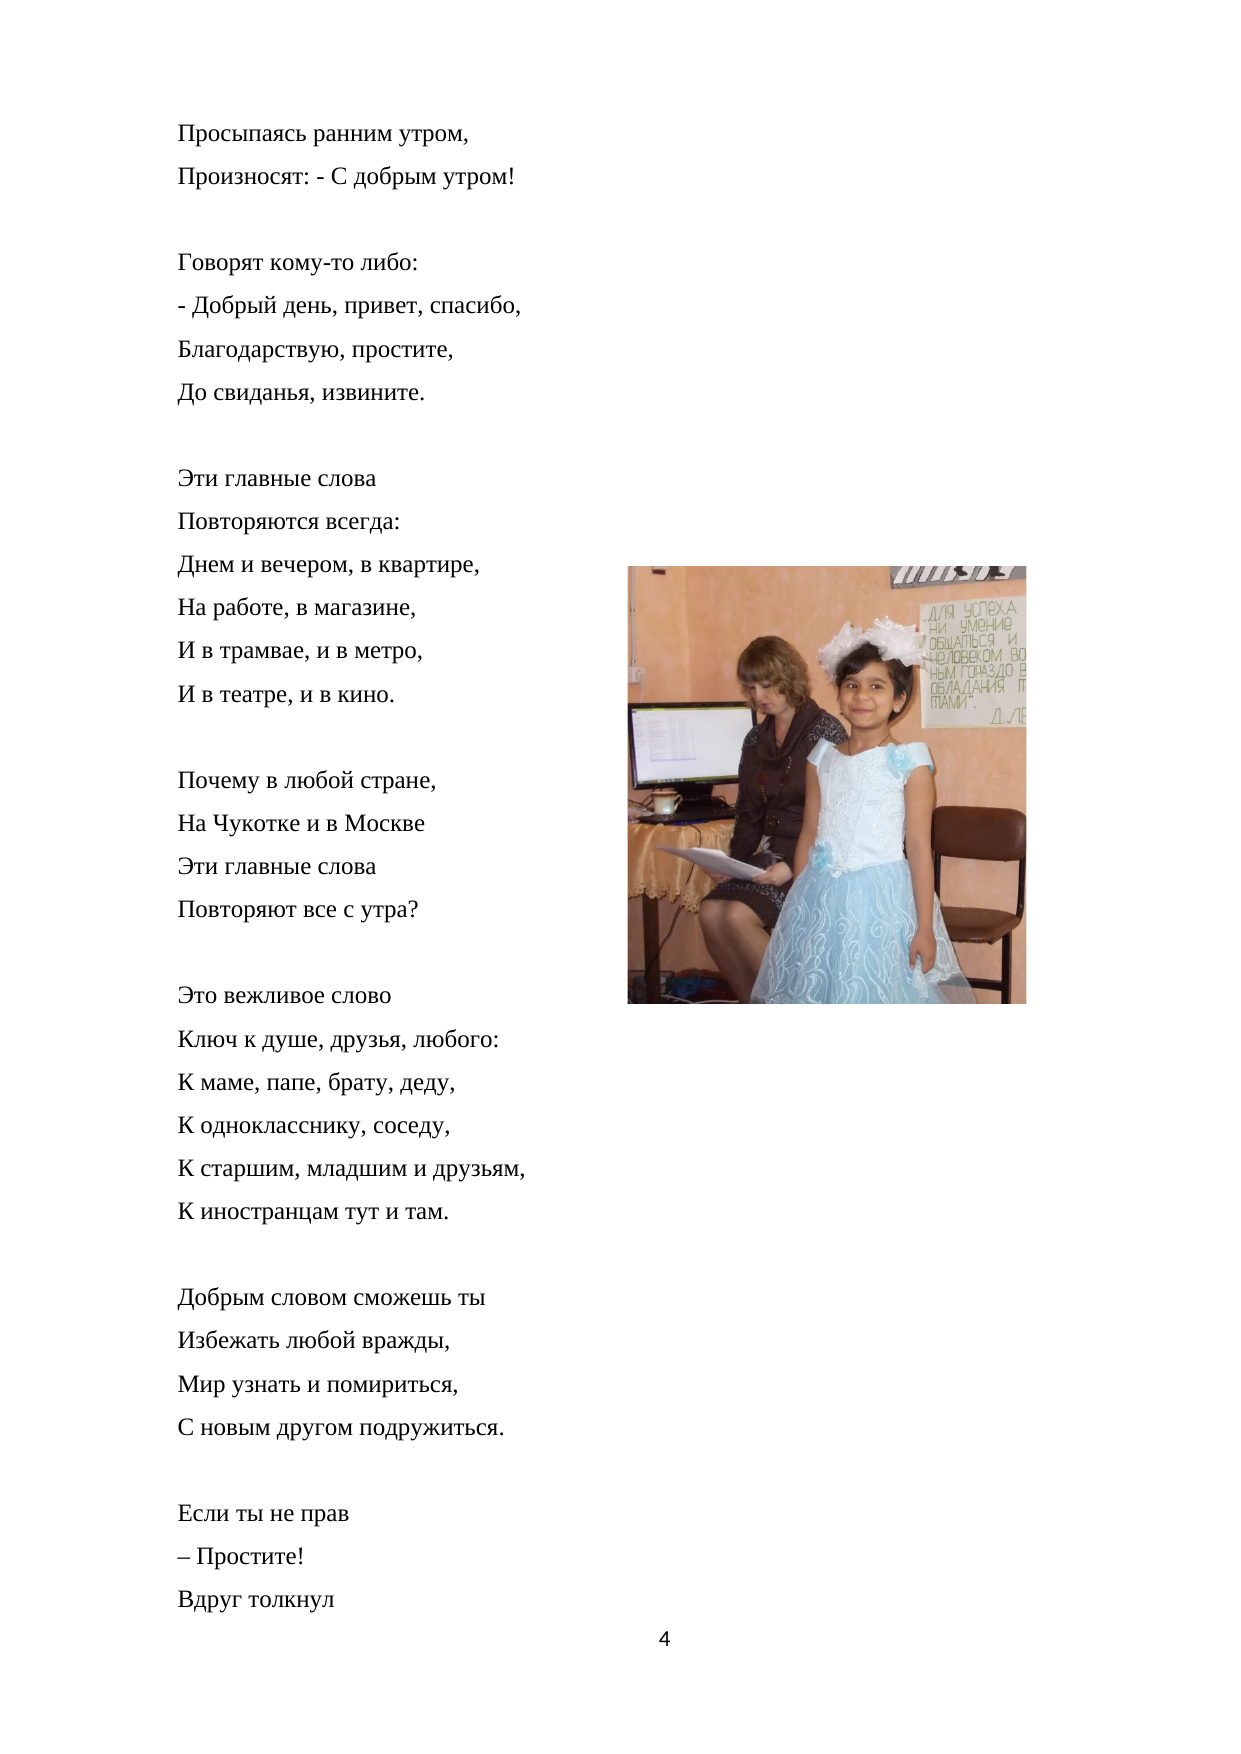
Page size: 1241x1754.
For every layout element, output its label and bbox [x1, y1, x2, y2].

text [177, 118, 1152, 1613]
